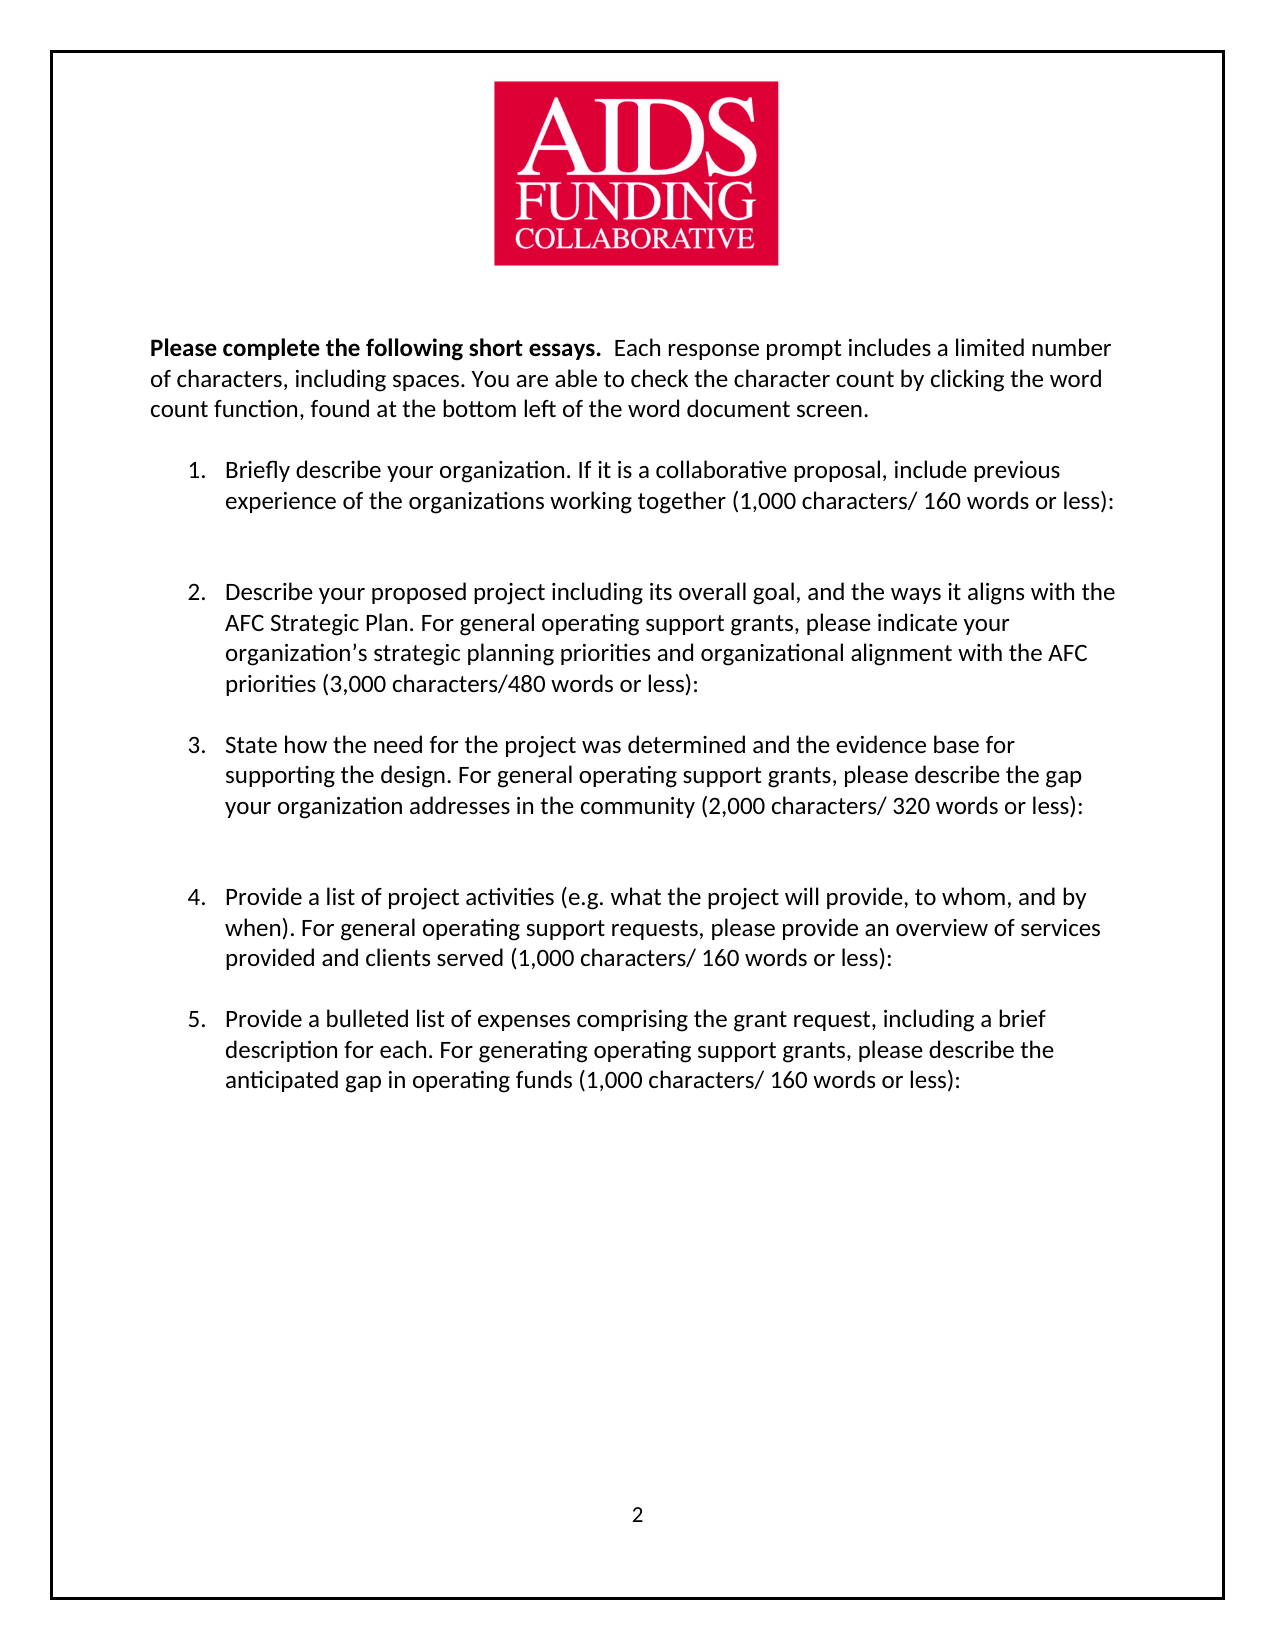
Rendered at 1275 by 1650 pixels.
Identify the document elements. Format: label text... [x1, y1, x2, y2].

list State how the need for the project was determined and the evidence base for supporting the design. For general operating support grants, please describe the gap your organization addresses in the community (2,000 characters/ 320 words or less): [187, 729, 1125, 851]
picture [489, 75, 786, 272]
list Provide a bulleted list of expenses comprising the grant request, including a brief description for each. For generating operating support grants, please describe the anticipated gap in operating funds (1,000 characters/ 160 words or less): [187, 1004, 1125, 1095]
list Briefly describe your organization. If it is a collaborative proposal, include previous experience of the organizations working together (1,000 characters/ 160 words or less): [187, 454, 1125, 546]
text Please complete the following short essays. Each response prompt includes a limited number of characters, including spaces. You are able to check the character count by clicking the word count function, found at the bottom left of the word document screen. [150, 332, 1125, 424]
list Provide a list of project activities (e.g. what the project will provide, to whom, and by when). For general operating support requests, please provide an overview of services provided and clients served (1,000 characters/ 160 words or less): [187, 882, 1125, 973]
list Describe your proposed project including its overall goal, and the ways it aligns with the AFC Strategic Plan. For general operating support grants, please indicate your organization’s strategic planning priorities and organizational alignment with the AFC priorities (3,000 characters/480 words or less): [187, 576, 1125, 698]
